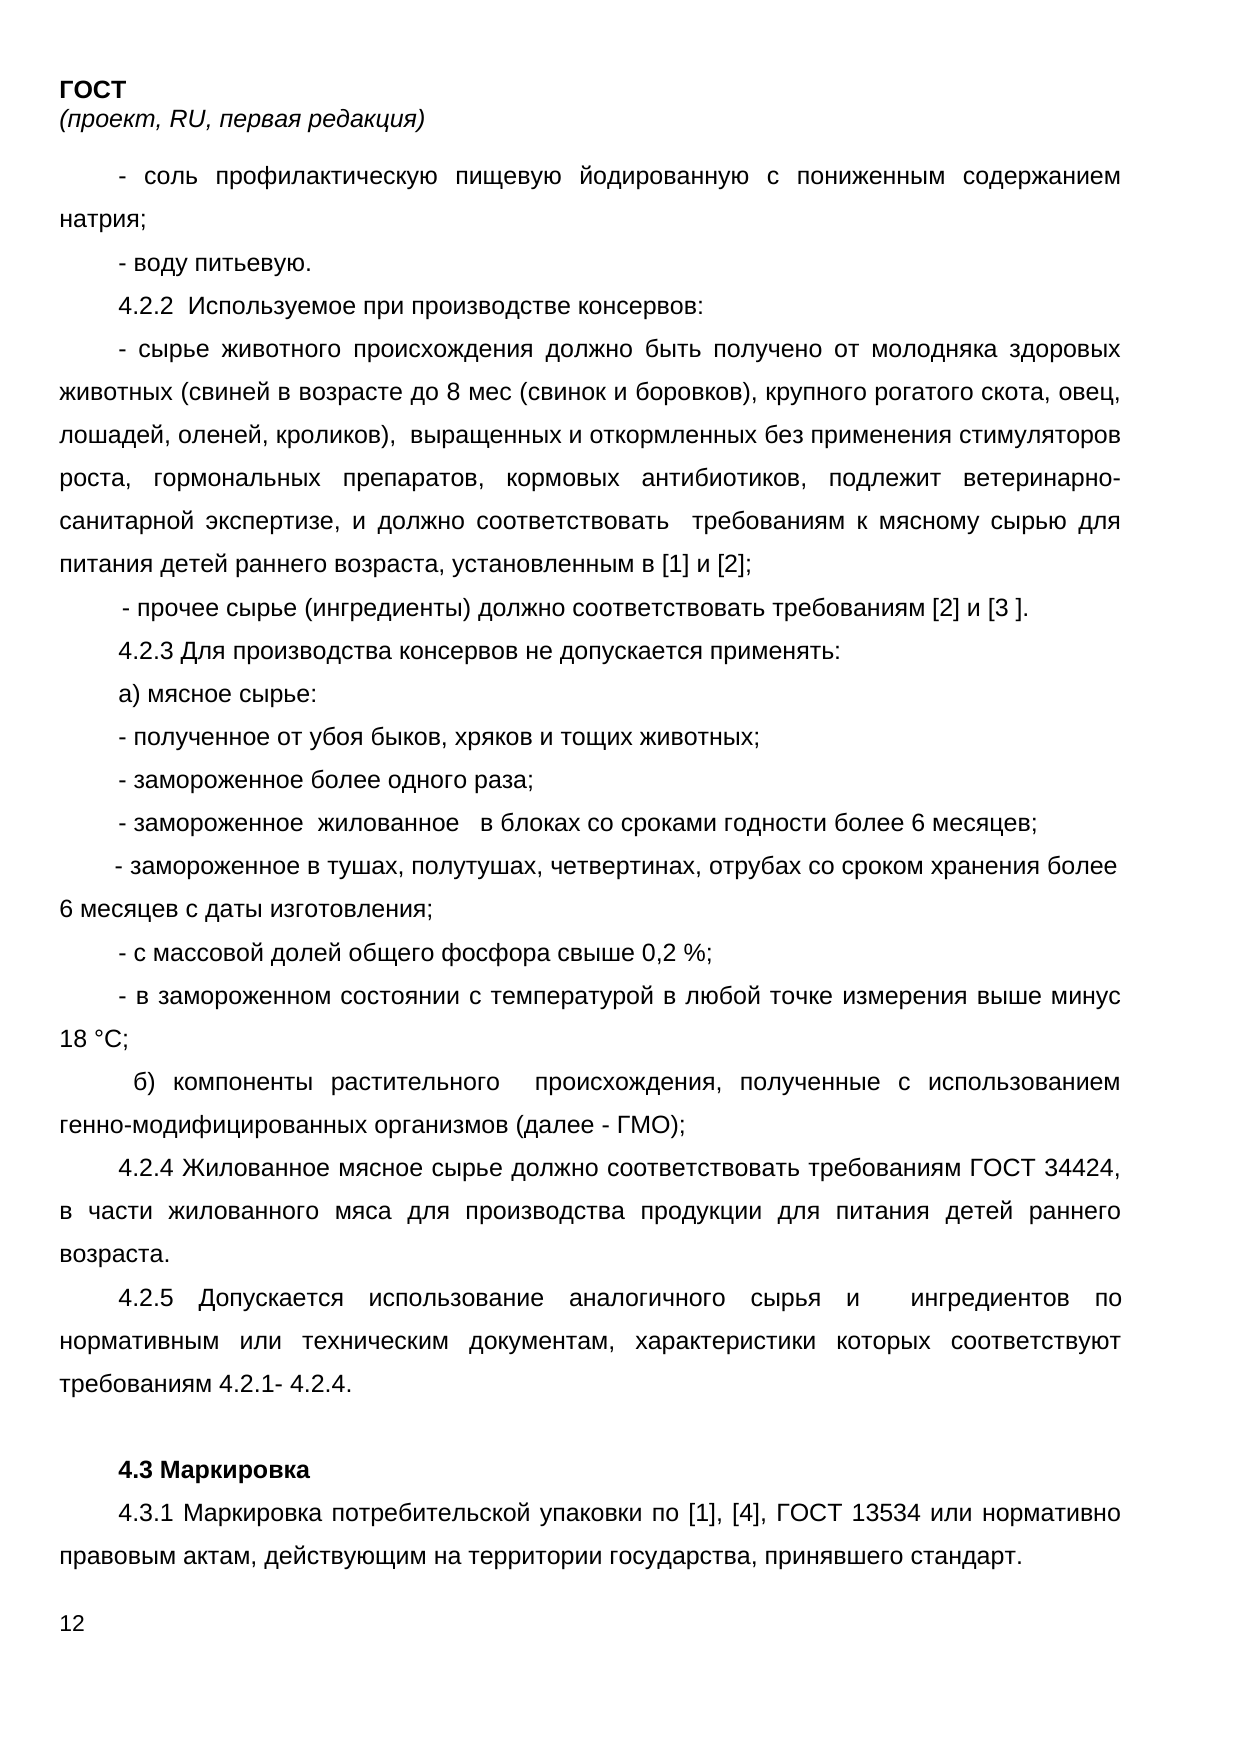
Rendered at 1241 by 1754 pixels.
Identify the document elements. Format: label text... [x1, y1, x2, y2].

text 4.2.4 Жилованное мясное сырье должно соответствовать требованиям ГОСТ 34424, в части жилованного мяса для производства продукции для питания детей раннего возраста. [59, 1153, 1122, 1268]
text 4.2.5 Допускается использование аналогичного сырья и ингредиентов по нормативным или техническим документам, характеристики которых соответствуют требованиям 4.2.1- 4.2.4. [59, 1282, 1122, 1397]
text - замороженное в тушах, полутушах, четвертинах, отрубах со сроком хранения более 6 месяцев с даты изготовления; [59, 851, 1122, 923]
text - сырье животного происхождения должно быть получено от молодняка здоровых животных (свиней в возрасте до 8 мес (свинок и боровков), крупного рогатого скота, овец, лошадей, оленей, кроликов), выращенных и откормленных без применения стимуляторов роста, гормональных препаратов, кормовых антибиотиков, подлежит ветеринарно-санитарной экспертизе, и должно соответствовать требованиям к мясному сырью для питания детей раннего возраста, установленным в [1] и [2]; [59, 334, 1122, 578]
text - в замороженном состоянии с температурой в любой точке измерения выше минус 18 °С; [59, 981, 1122, 1052]
text 4.2.3 Для производства консервов не допускается применять: [74, 636, 1122, 664]
text б) компоненты растительного происхождения, полученные с использованием генно-модифицированных организмов (далее - ГМО); [59, 1067, 1122, 1139]
text - воду питьевую. [59, 247, 1122, 276]
text а) мясное сырье: [59, 679, 1122, 707]
text - с массовой долей общего фосфора свыше 0,2 %; [59, 937, 1122, 966]
text - замороженное более одного раза; [59, 765, 1122, 794]
text - соль профилактическую пищевую йодированную с пониженным содержанием натрия; [59, 161, 1122, 233]
text 4.3.1 Маркировка потребительской упаковки по [1], [4], ГОСТ 13534 или нормативно правовым актам, действующим на территории государства, принявшего стандарт. [59, 1498, 1122, 1570]
text - замороженное жилованное в блоках со сроками годности более 6 месяцев; [59, 808, 1122, 837]
text 4.2.2 Используемое при производстве консервов: [59, 291, 1104, 319]
text - полученное от убоя быков, хряков и тощих животных; [59, 722, 1122, 751]
text 4.3 Маркировка [59, 1455, 1122, 1484]
text - прочее сырье (ингредиенты) должно соответствовать требованиям [2] и [3 ]. [48, 592, 1104, 621]
